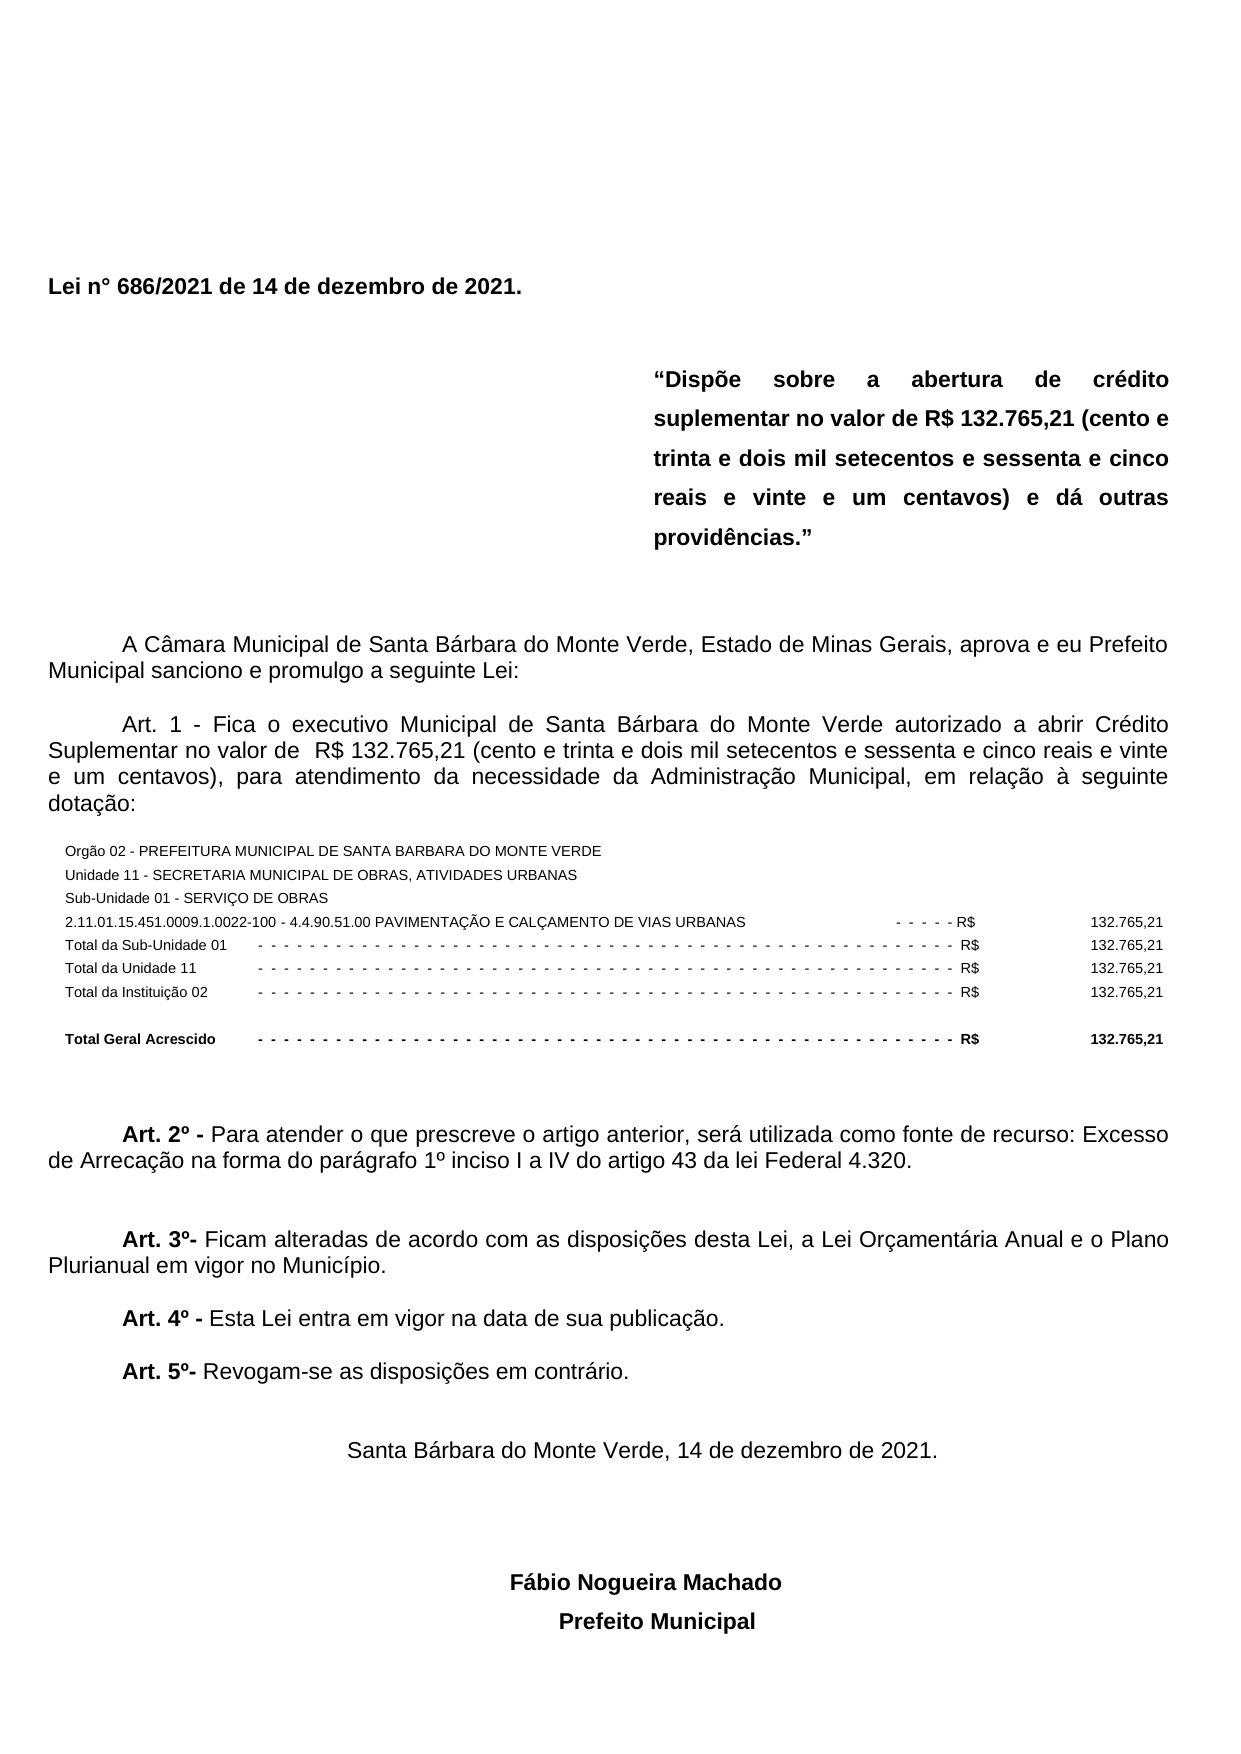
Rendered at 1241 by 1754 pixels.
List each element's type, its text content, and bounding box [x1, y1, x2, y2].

text Santa Bárbara do Monte Verde, 14 de dezembro de 2021. [3, 1437, 1240, 1463]
text Fábio Nogueira Machado [48, 1568, 1184, 1595]
text Art. 5º- Revogam-se as disposições em contrário. [48, 1358, 1170, 1384]
text Prefeito Municipal [33, 1608, 1240, 1634]
text Art. 4º - Esta Lei entra em vigor na data de sua publicação. [48, 1305, 1170, 1331]
text 2.11.01.15.451.0009.1.0022-100 - 4.4.90.51.00 PAVIMENTAÇÃO E CALÇAMENTO DE VIAS URBANAS - - - - - R$ 132.765,21 Total da Sub-Unidade 01 - - - - - - - - - - - - - - - - - - - - - - - - - - - - - - - - - - - - - - - - - - - - - - - - - - - - - - R$ 132.765,21 [65, 913, 1164, 953]
text Orgão 02 - PREFEITURA MUNICIPAL DE SANTA BARBARA DO MONTE VERDE Unidade 11 - SECRETARIA MUNICIPAL DE OBRAS, ATIVIDADES URBANAS Sub-Unidade 01 - SERVIÇO DE OBRAS [65, 843, 603, 907]
text Art. 2º - Para atender o que prescreve o artigo anterior, será utilizada como fonte de recurso: Excesso de Arrecação na forma do parágrafo 1º inciso I a IV do artigo 43 da lei Federal 4.320. [48, 1121, 1170, 1173]
text A Câmara Municipal de Santa Bárbara do Monte Verde, Estado de Minas Gerais, aprova e eu Prefeito Municipal sanciono e promulgo a seguinte Lei: [48, 631, 1170, 684]
text Total Geral Acrescido - - - - - - - - - - - - - - - - - - - - - - - - - - - - - - - - - - - - - - - - - - - - - - - - - - - - - - R$ 132.765,21 [65, 1031, 1192, 1048]
text Total da Unidade 11 - - - - - - - - - - - - - - - - - - - - - - - - - - - - - - - - - - - - - - - - - - - - - - - - - - - - - - R$ 132.765,21 [65, 960, 1192, 977]
text Total da Instituição 02 - - - - - - - - - - - - - - - - - - - - - - - - - - - - - - - - - - - - - - - - - - - - - - - - - - - - - - R$ 132.765,21 [65, 984, 1192, 1000]
subtitle Lei n° 686/2021 de 14 de dezembro de 2021. [48, 273, 1240, 300]
text Art. 1 - Fica o executivo Municipal de Santa Bárbara do Monte Verde autorizado a abrir Crédito Suplementar no valor de R$ 132.765,21 (cento e trinta e dois mil setecentos e sessenta e cinco reais e vinte e um centavos), para atendimento da necessidade da Administração Municipal, em relação à seguinte dotação: [48, 711, 1170, 816]
text “Dispõe sobre a abertura de crédito suplementar no valor de R$ 132.765,21 (cento e trinta e dois mil setecentos e sessenta e cinco reais e vinte e um centavos) e dá outras providências.” [653, 366, 1170, 550]
text Art. 3º- Ficam alteradas de acordo com as disposições desta Lei, a Lei Orçamentária Anual e o Plano Plurianual em vigor no Município. [48, 1226, 1170, 1279]
